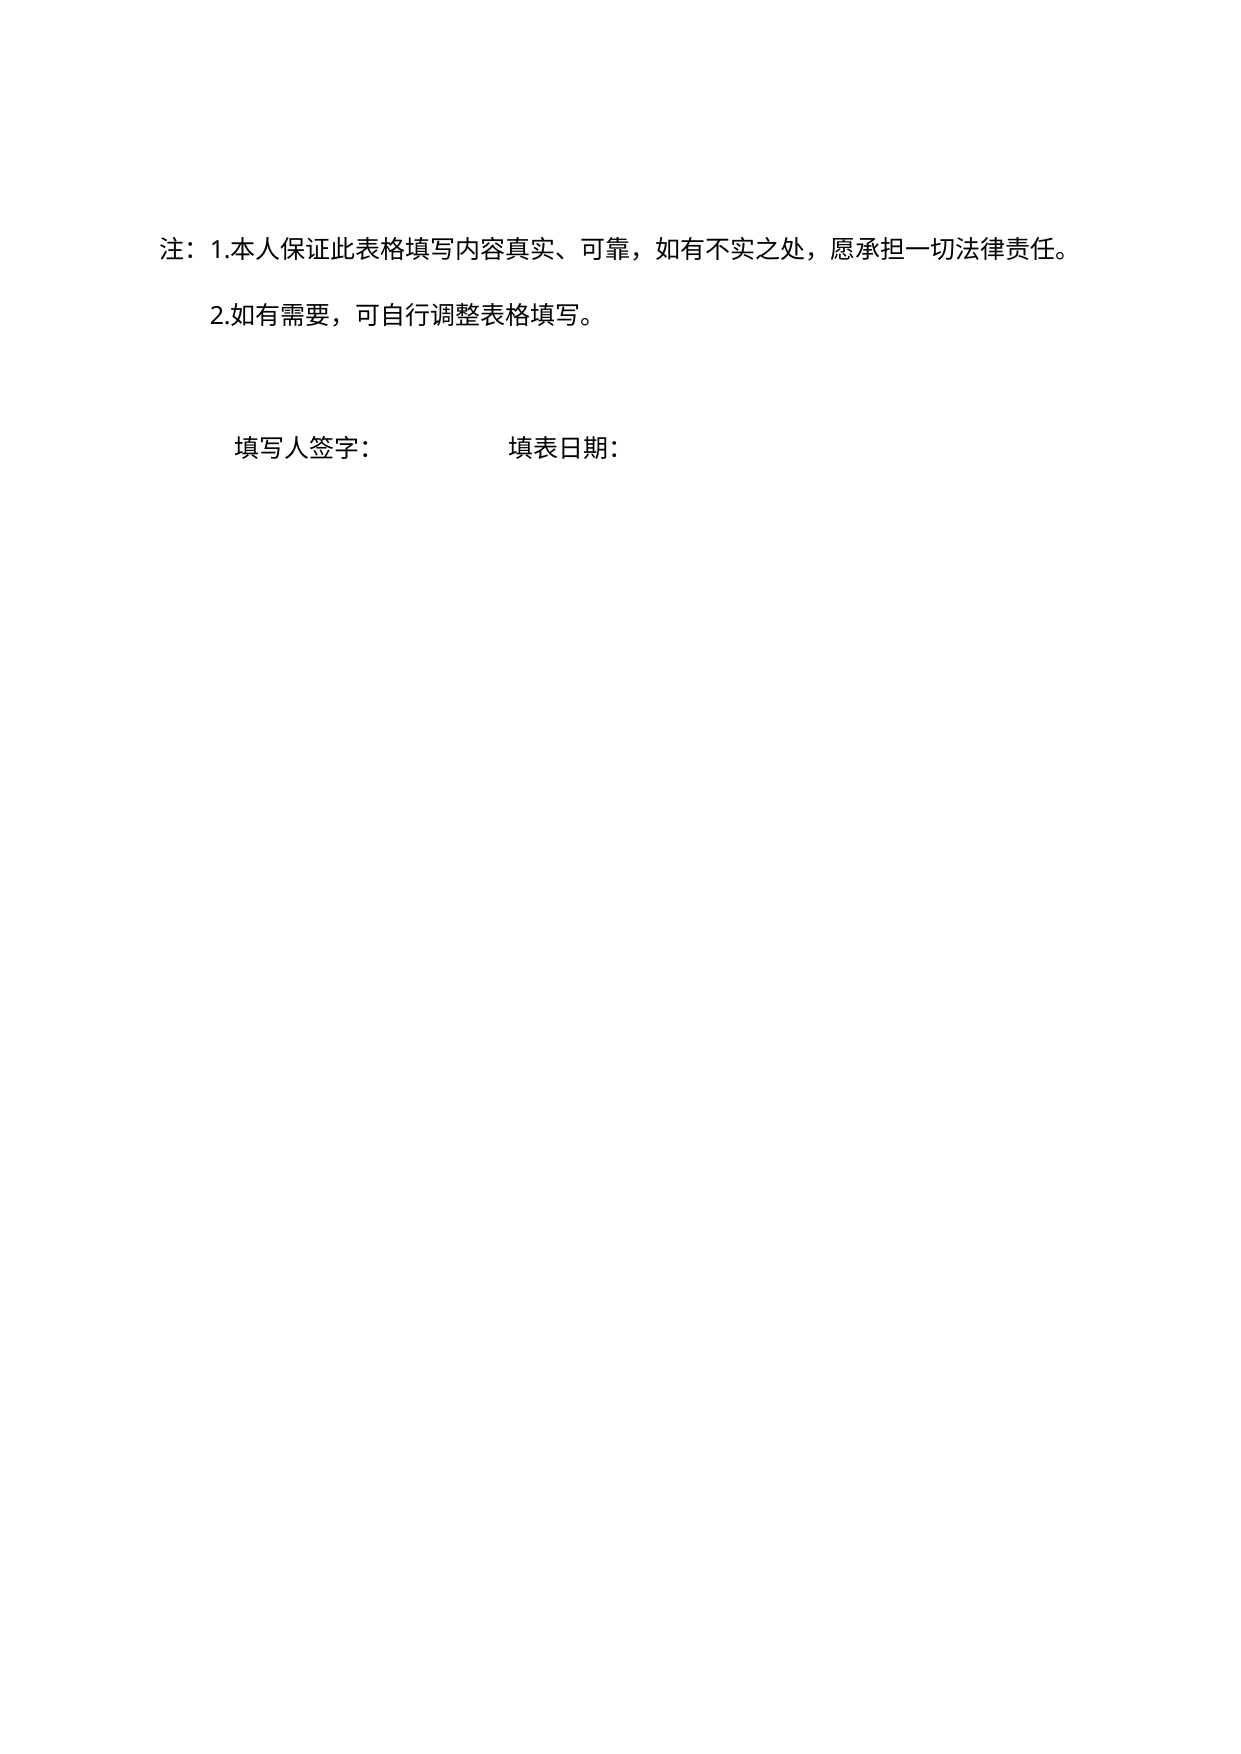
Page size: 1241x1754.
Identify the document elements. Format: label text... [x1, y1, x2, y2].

text 注：1.本人保证此表格填写内容真实、可靠，如有不实之处，愿承担一切法律责任。 [159, 214, 1081, 281]
text 填写人签字： 填表日期： [159, 413, 1081, 479]
text 2.如有需要，可自行调整表格填写。 [159, 281, 1081, 347]
